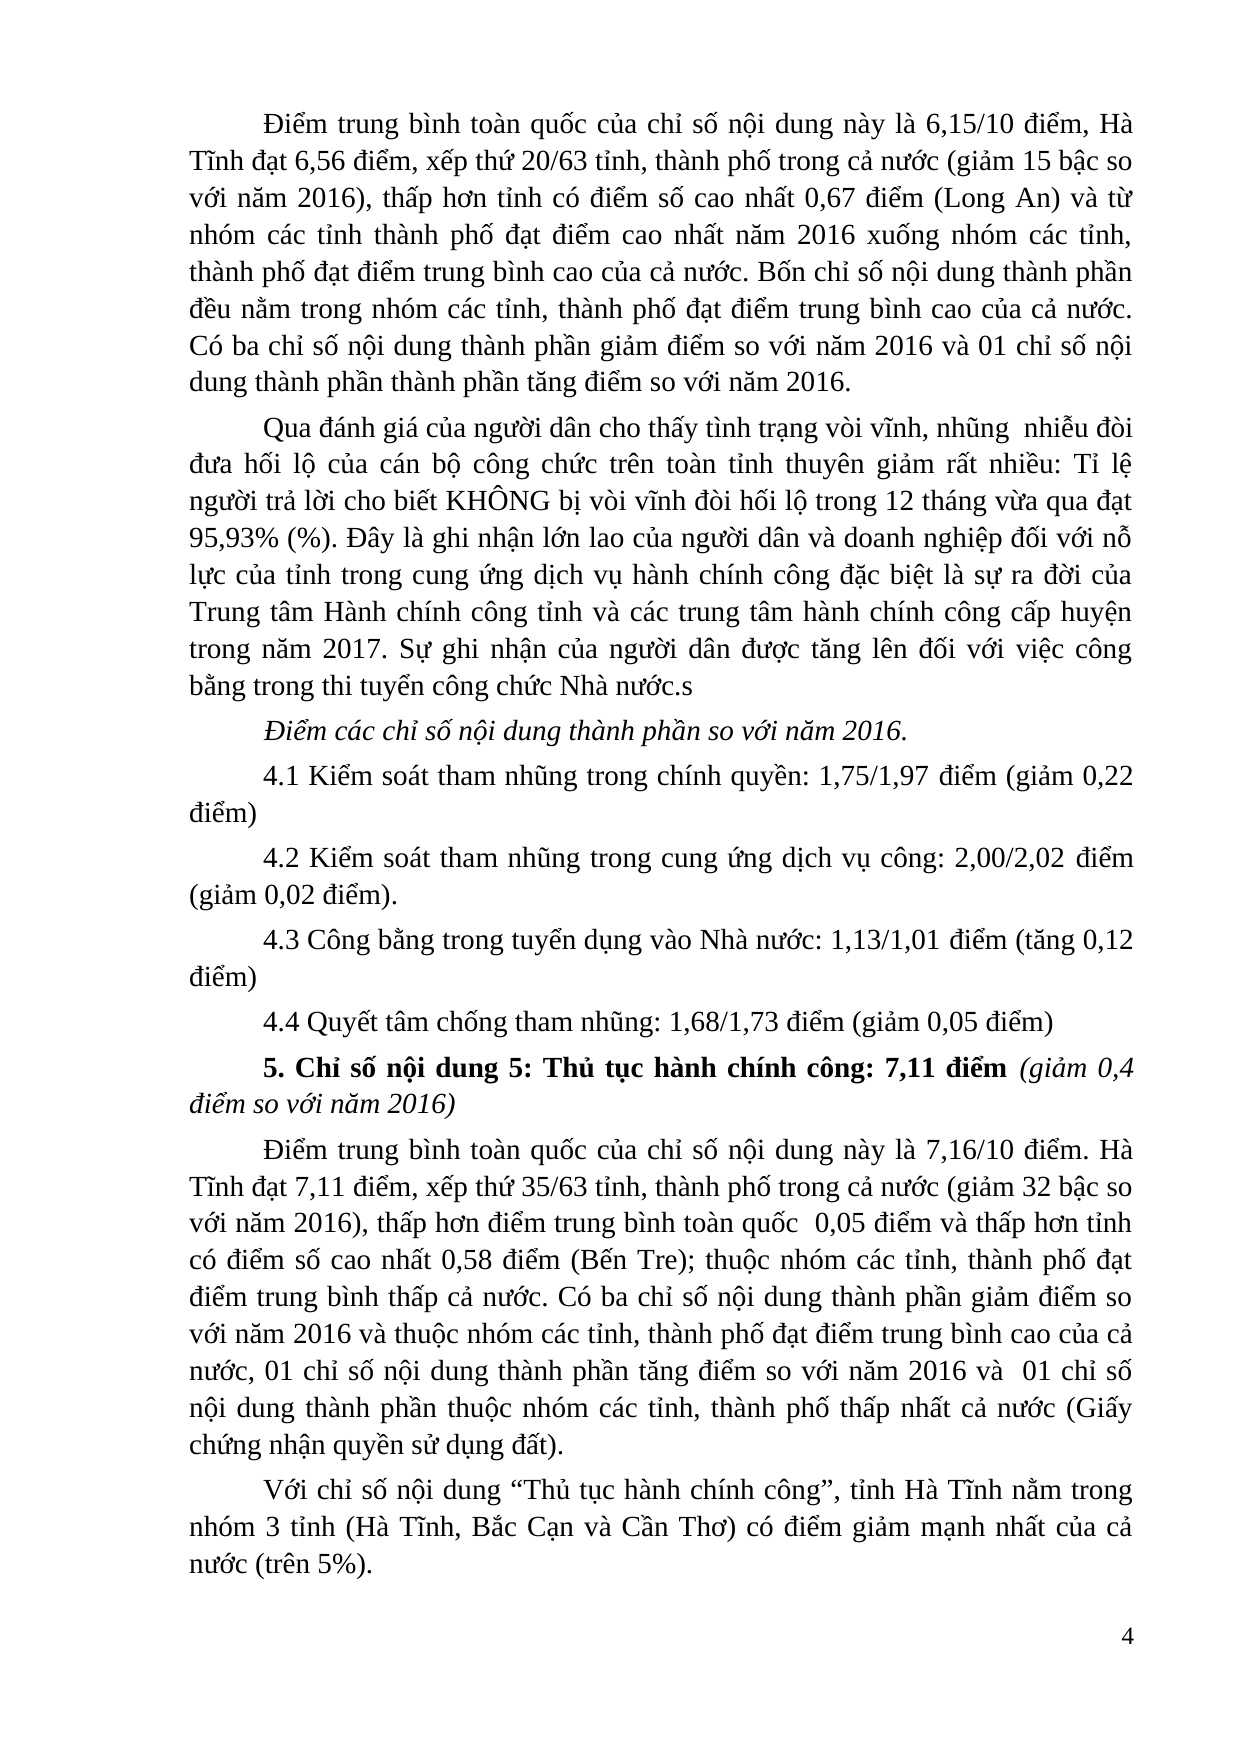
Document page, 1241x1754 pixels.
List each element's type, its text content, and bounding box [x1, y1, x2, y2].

text 4.4 Quyết tâm chống tham nhũng: 1,68/1,73 điểm (giảm 0,05 điểm) [189, 1004, 1134, 1038]
text 4.2 Kiểm soát tham nhũng trong cung ứng dịch vụ công: 2,00/2,02 điểm (giảm 0,02 điểm). [189, 840, 1134, 911]
text 4.1 Kiểm soát tham nhũng trong chính quyền: 1,75/1,97 điểm (giảm 0,22 điểm) [189, 758, 1134, 829]
text Với chỉ số nội dung “Thủ tục hành chính công”, tỉnh Hà Tĩnh nằm trong nhóm 3 tỉnh (Hà Tĩnh, Bắc Cạn và Cần Thơ) có điểm giảm mạnh nhất của cả nước (trên 5%). [189, 1472, 1134, 1579]
text Điểm trung bình toàn quốc của chỉ số nội dung này là 6,15/10 điểm, Hà Tĩnh đạt 6,56 điểm, xếp thứ 20/63 tỉnh, thành phố trong cả nước (giảm 15 bậc so với năm 2016), thấp hơn tỉnh có điểm số cao nhất 0,67 điểm (Long An) và từ nhóm các tỉnh thành phố đạt điểm cao nhất năm 2016 xuống nhóm các tỉnh, thành phố đạt điểm trung bình cao của cả nước. Bốn chỉ số nội dung thành phần đều nằm trong nhóm các tỉnh, thành phố đạt điểm trung bình cao của cả nước. Có ba chỉ số nội dung thành phần giảm điểm so với năm 2016 và 01 chỉ số nội dung thành phần thành phần tăng điểm so với năm 2016. [189, 106, 1134, 398]
text 5. Chỉ số nội dung 5: Thủ tục hành chính công: 7,11 điểm (giảm 0,4 điểm so với năm 2016) [189, 1050, 1134, 1120]
text 4.3 Công bằng trong tuyển dụng vào Nhà nước: 1,13/1,01 điểm (tăng 0,12 điểm) [189, 922, 1134, 993]
text Điểm các chỉ số nội dung thành phần so với năm 2016. [189, 713, 1134, 747]
text Qua đánh giá của người dân cho thấy tình trạng vòi vĩnh, nhũng nhiễu đòi đưa hối lộ của cán bộ công chức trên toàn tỉnh thuyên giảm rất nhiều: Tỉ lệ người trả lời cho biết KHÔNG bị vòi vĩnh đòi hối lộ trong 12 tháng vừa qua đạt 95,93% (%). Đây là ghi nhận lớn lao của người dân và doanh nghiệp đối với nỗ lực của tỉnh trong cung ứng dịch vụ hành chính công đặc biệt là sự ra đời của Trung tâm Hành chính công tỉnh và các trung tâm hành chính công cấp huyện trong năm 2017. Sự ghi nhận của người dân được tăng lên đối với việc công bằng trong thi tuyển công chức Nhà nước.s [189, 410, 1134, 701]
text Điểm trung bình toàn quốc của chỉ số nội dung này là 7,16/10 điểm. Hà Tĩnh đạt 7,11 điểm, xếp thứ 35/63 tỉnh, thành phố trong cả nước (giảm 32 bậc so với năm 2016), thấp hơn điểm trung bình toàn quốc 0,05 điểm và thấp hơn tỉnh có điểm số cao nhất 0,58 điểm (Bến Tre); thuộc nhóm các tỉnh, thành phố đạt điểm trung bình thấp cả nước. Có ba chỉ số nội dung thành phần giảm điểm so với năm 2016 và thuộc nhóm các tỉnh, thành phố đạt điểm trung bình cao của cả nước, 01 chỉ số nội dung thành phần tăng điểm so với năm 2016 và 01 chỉ số nội dung thành phần thuộc nhóm các tỉnh, thành phố thấp nhất cả nước (Giấy chứng nhận quyền sử dụng đất). [189, 1132, 1134, 1460]
